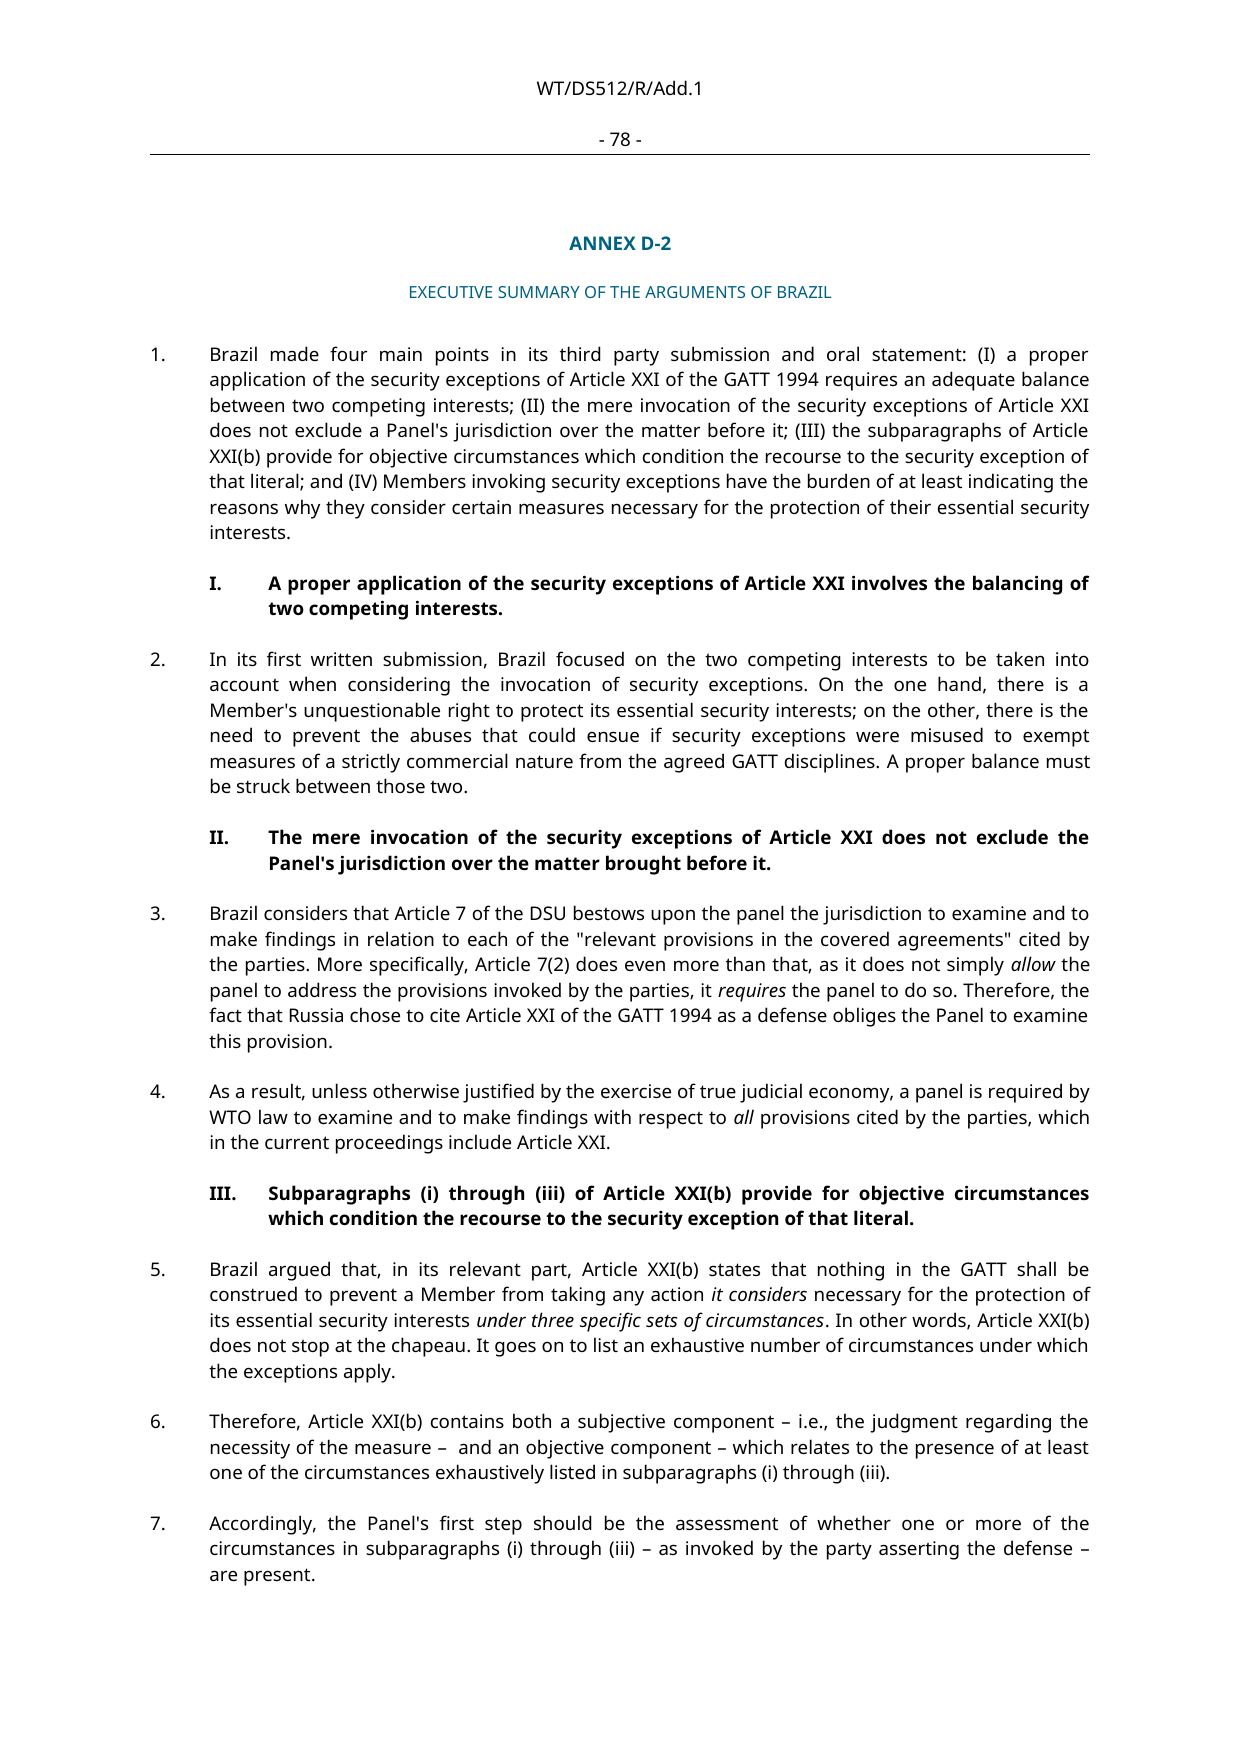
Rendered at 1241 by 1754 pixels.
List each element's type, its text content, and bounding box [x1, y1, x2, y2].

text I. A proper application of the security exceptions of Article XXI involves the balancing of two competing interests. [209, 570, 1090, 621]
title ANNEX D-2 [150, 230, 1090, 256]
title Executive summary of the arguments of brazil [150, 281, 1090, 303]
text 6. Therefore, Article XXI(b) contains both a subjective component – i.e., the judgment regarding the necessity of the measure – and an objective component – which relates to the presence of at least one of the circumstances exhaustively listed in subparagraphs (i) through (iii). [150, 1409, 1090, 1485]
text 2. In its first written submission, Brazil focused on the two competing interests to be taken into account when considering the invocation of security exceptions. On the one hand, there is a Member's unquestionable right to protect its essential security interests; on the other, there is the need to prevent the abuses that could ensue if security exceptions were misused to exempt measures of a strictly commercial nature from the agreed GATT disciplines. A proper balance must be struck between those two. [150, 646, 1090, 799]
text 7. Accordingly, the Panel's first step should be the assessment of whether one or more of the circumstances in subparagraphs (i) through (iii) – as invoked by the party asserting the defense – are present. [150, 1510, 1090, 1587]
text III. Subparagraphs (i) through (iii) of Article XXI(b) provide for objective circumstances which condition the recourse to the security exception of that literal. [209, 1180, 1090, 1231]
text 4. As a result, unless otherwise justified by the exercise of true judicial economy, a panel is required by WTO law to examine and to make findings with respect to all provisions cited by the parties, which in the current proceedings include Article XXI. [150, 1078, 1090, 1155]
text II. The mere invocation of the security exceptions of Article XXI does not exclude the Panel's jurisdiction over the matter brought before it. [209, 824, 1090, 875]
text 3. Brazil considers that Article 7 of the DSU bestows upon the panel the jurisdiction to examine and to make findings in relation to each of the "relevant provisions in the covered agreements" cited by the parties. More specifically, Article 7(2) does even more than that, as it does not simply allow the panel to address the provisions invoked by the parties, it requires the panel to do so. Therefore, the fact that Russia chose to cite Article XXI of the GATT 1994 as a defense obliges the Panel to examine this provision. [150, 900, 1090, 1053]
text 1. Brazil made four main points in its third party submission and oral statement: (I) a proper application of the security exceptions of Article XXI of the GATT 1994 requires an adequate balance between two competing interests; (II) the mere invocation of the security exceptions of Article XXI does not exclude a Panel's jurisdiction over the matter before it; (III) the subparagraphs of Article XXI(b) provide for objective circumstances which condition the recourse to the security exception of that literal; and (IV) Members invoking security exceptions have the burden of at least indicating the reasons why they consider certain measures necessary for the protection of their essential security interests. [150, 341, 1090, 545]
text 5. Brazil argued that, in its relevant part, Article XXI(b) states that nothing in the GATT shall be construed to prevent a Member from taking any action it considers necessary for the protection of its essential security interests under three specific sets of circumstances. In other words, Article XXI(b) does not stop at the chapeau. It goes on to list an exhaustive number of circumstances under which the exceptions apply. [150, 1256, 1090, 1384]
